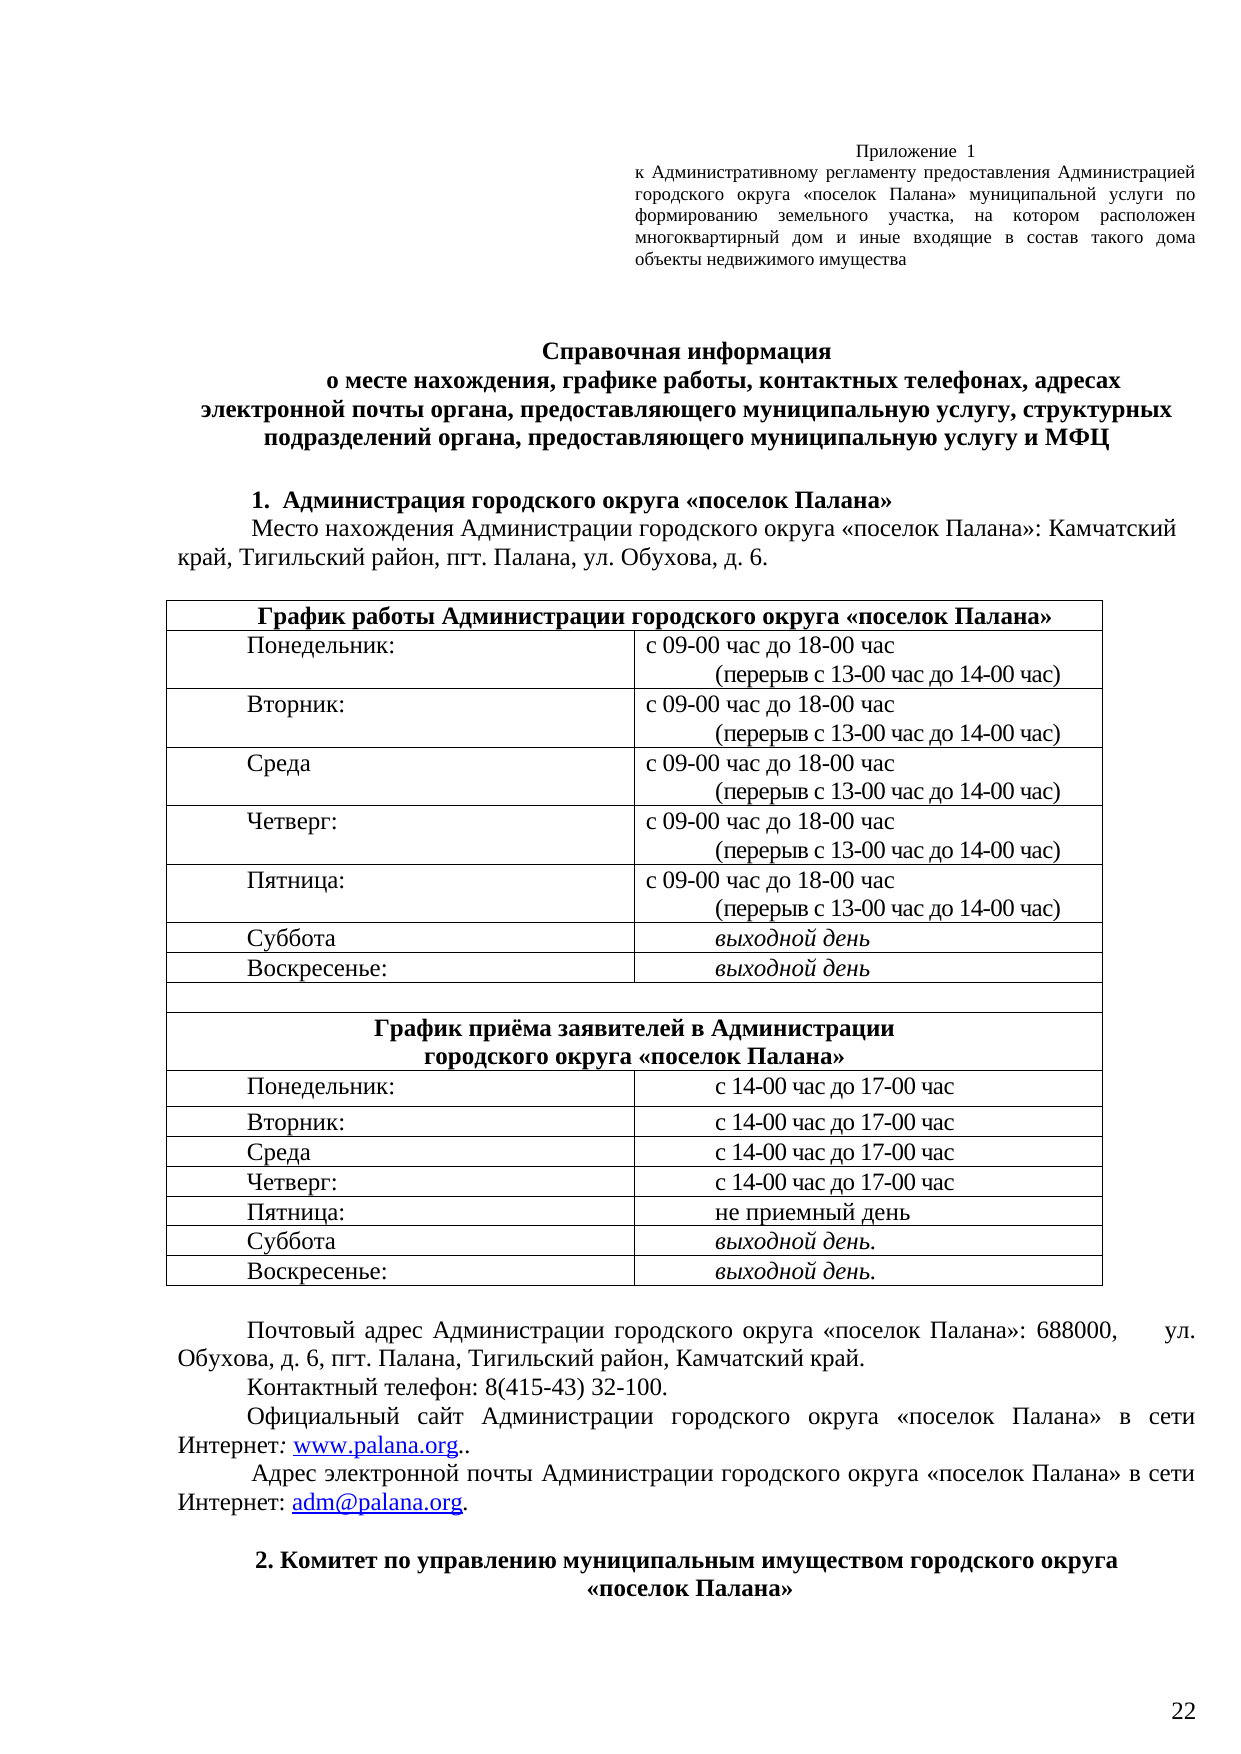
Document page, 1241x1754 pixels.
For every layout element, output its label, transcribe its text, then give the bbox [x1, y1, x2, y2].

table_cell выходной день. [635, 1226, 1102, 1255]
table_cell с 09-00 час до 18-00 час (перерыв с 13-00 час до 14-00 час) [635, 689, 1102, 747]
table_cell График приёма заявителей в Администрации городского округа «поселок Палана» [167, 1013, 1102, 1070]
table_cell Воскресенье: [167, 953, 634, 982]
text Справочная информация [177, 336, 1196, 365]
table_cell с 14-00 час до 17-00 час [635, 1137, 1102, 1166]
table_cell выходной день [635, 923, 1102, 952]
table_cell Четверг: [167, 1167, 634, 1196]
table_cell не приемный день [635, 1197, 1102, 1225]
text 1. Администрация городского округа «поселок Палана» [177, 485, 1196, 513]
table_cell с 14-00 час до 17-00 час [635, 1107, 1102, 1136]
table_cell Понедельник: [167, 631, 634, 688]
table_cell [167, 983, 1102, 1012]
table_cell Пятница: [167, 865, 634, 922]
table_cell Среда [167, 748, 634, 805]
text Почтовый адрес Администрации городского округа «поселок Палана»: 688000, ул. Обухова, д. 6, пгт. Палана, Тигильский район, Камчатский край. [177, 1315, 1196, 1372]
text Место нахождения Администрации городского округа «поселок Палана»: Камчатский край, Тигильский район, пгт. Палана, ул. Обухова, д. 6. [177, 513, 1196, 571]
text «поселок Палана» [177, 1573, 1196, 1602]
table_cell с 14-00 час до 17-00 час [635, 1071, 1102, 1106]
table_cell Суббота [167, 1226, 634, 1255]
table_cell с 09-00 час до 18-00 час (перерыв с 13-00 час до 14-00 час) [635, 748, 1102, 805]
text о месте нахождения, графике работы, контактных телефонах, адресах электронной почты органа, предоставляющего муниципальную услугу, структурных подразделений органа, предоставляющего муниципальную услугу и МФЦ [177, 365, 1196, 451]
text Официальный сайт Администрации городского округа «поселок Палана» в сети Интернет: www.palana.org.. [177, 1401, 1196, 1458]
table_cell выходной день [635, 953, 1102, 982]
table_cell Суббота [167, 923, 634, 952]
table_cell Понедельник: [167, 1071, 634, 1106]
table_cell с 09-00 час до 18-00 час (перерыв с 13-00 час до 14-00 час) [635, 631, 1102, 688]
table_cell Воскресенье: [167, 1256, 634, 1285]
text Приложение 1 [635, 140, 1196, 161]
text 2. Комитет по управлению муниципальным имуществом городского округа [177, 1545, 1196, 1573]
table_cell с 09-00 час до 18-00 час (перерыв с 13-00 час до 14-00 час) [635, 865, 1102, 922]
table_cell Среда [167, 1137, 634, 1166]
table_cell Пятница: [167, 1197, 634, 1225]
text Адрес электронной почты Администрации городского округа «поселок Палана» в сети Интернет: adm@palana.org. [177, 1458, 1196, 1516]
text к Административному регламенту предоставления Администрацией городского округа «поселок Палана» муниципальной услуги по формированию земельного участка, на котором расположен многоквартирный дом и иные входящие в состав такого дома объекты недвижимого имущества [635, 161, 1196, 269]
table_cell с 14-00 час до 17-00 час [635, 1167, 1102, 1196]
table_cell Вторник: [167, 689, 634, 747]
table_cell Четверг: [167, 806, 634, 864]
table_cell с 09-00 час до 18-00 час (перерыв с 13-00 час до 14-00 час) [635, 806, 1102, 864]
text Контактный телефон: 8(415-43) 32-100. [177, 1372, 1196, 1401]
table_cell Вторник: [167, 1107, 634, 1136]
table_header График работы Администрации городского округа «поселок Палана» [167, 601, 1102, 629]
table_cell выходной день. [635, 1256, 1102, 1285]
